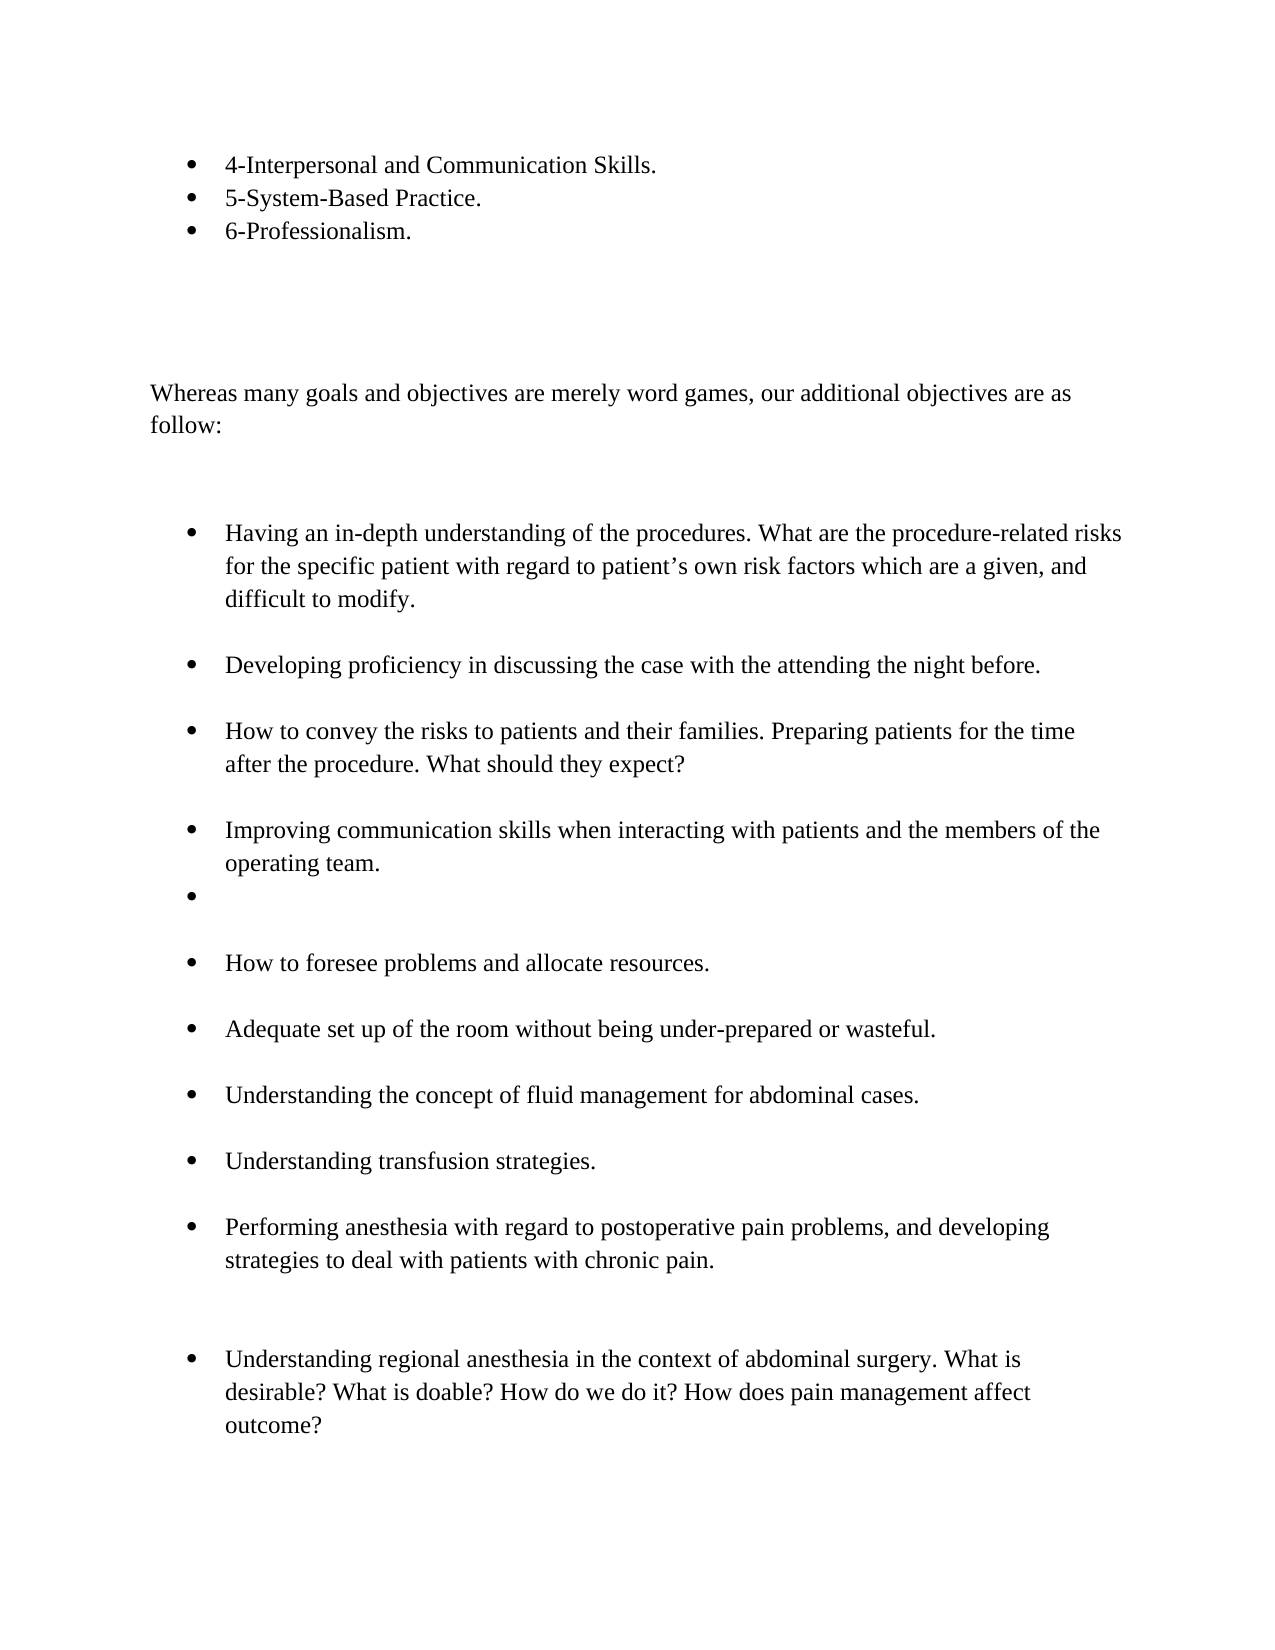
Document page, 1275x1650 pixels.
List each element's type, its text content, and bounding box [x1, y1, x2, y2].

list 4-Interpersonal and Communication Skills. [187, 150, 1125, 179]
list Understanding transfusion strategies. [187, 1146, 1125, 1174]
list 5-System-Based Practice. [187, 183, 1125, 212]
text Whereas many goals and objectives are merely word games, our additional objectives are as follow: [150, 378, 1125, 439]
list Improving communication skills when interacting with patients and the members of the operating team. [187, 816, 1125, 877]
list Understanding the concept of fluid management for abdominal cases. [187, 1080, 1125, 1108]
list How to convey the risks to patients and their families. Preparing patients for the time after the procedure. What should they expect? [187, 716, 1125, 778]
list Understanding regional anesthesia in the context of abdominal surgery. What is desirable? What is doable? How do we do it? How does pain management affect outcome? [187, 1344, 1125, 1439]
list Adequate set up of the room without being under-prepared or wasteful. [187, 1014, 1125, 1042]
list Developing proficiency in discussing the case with the attending the night before. [187, 650, 1125, 679]
list How to foresee problems and allocate resources. [187, 948, 1125, 976]
list Performing anesthesia with regard to postoperative pain problems, and developing strategies to deal with patients with chronic pain. [187, 1212, 1125, 1273]
list Having an in-depth understanding of the procedures. What are the procedure-related risks for the specific patient with regard to patient’s own risk factors which are a given, and difficult to modify. [187, 518, 1125, 613]
list 6-Professionalism. [187, 216, 1125, 245]
